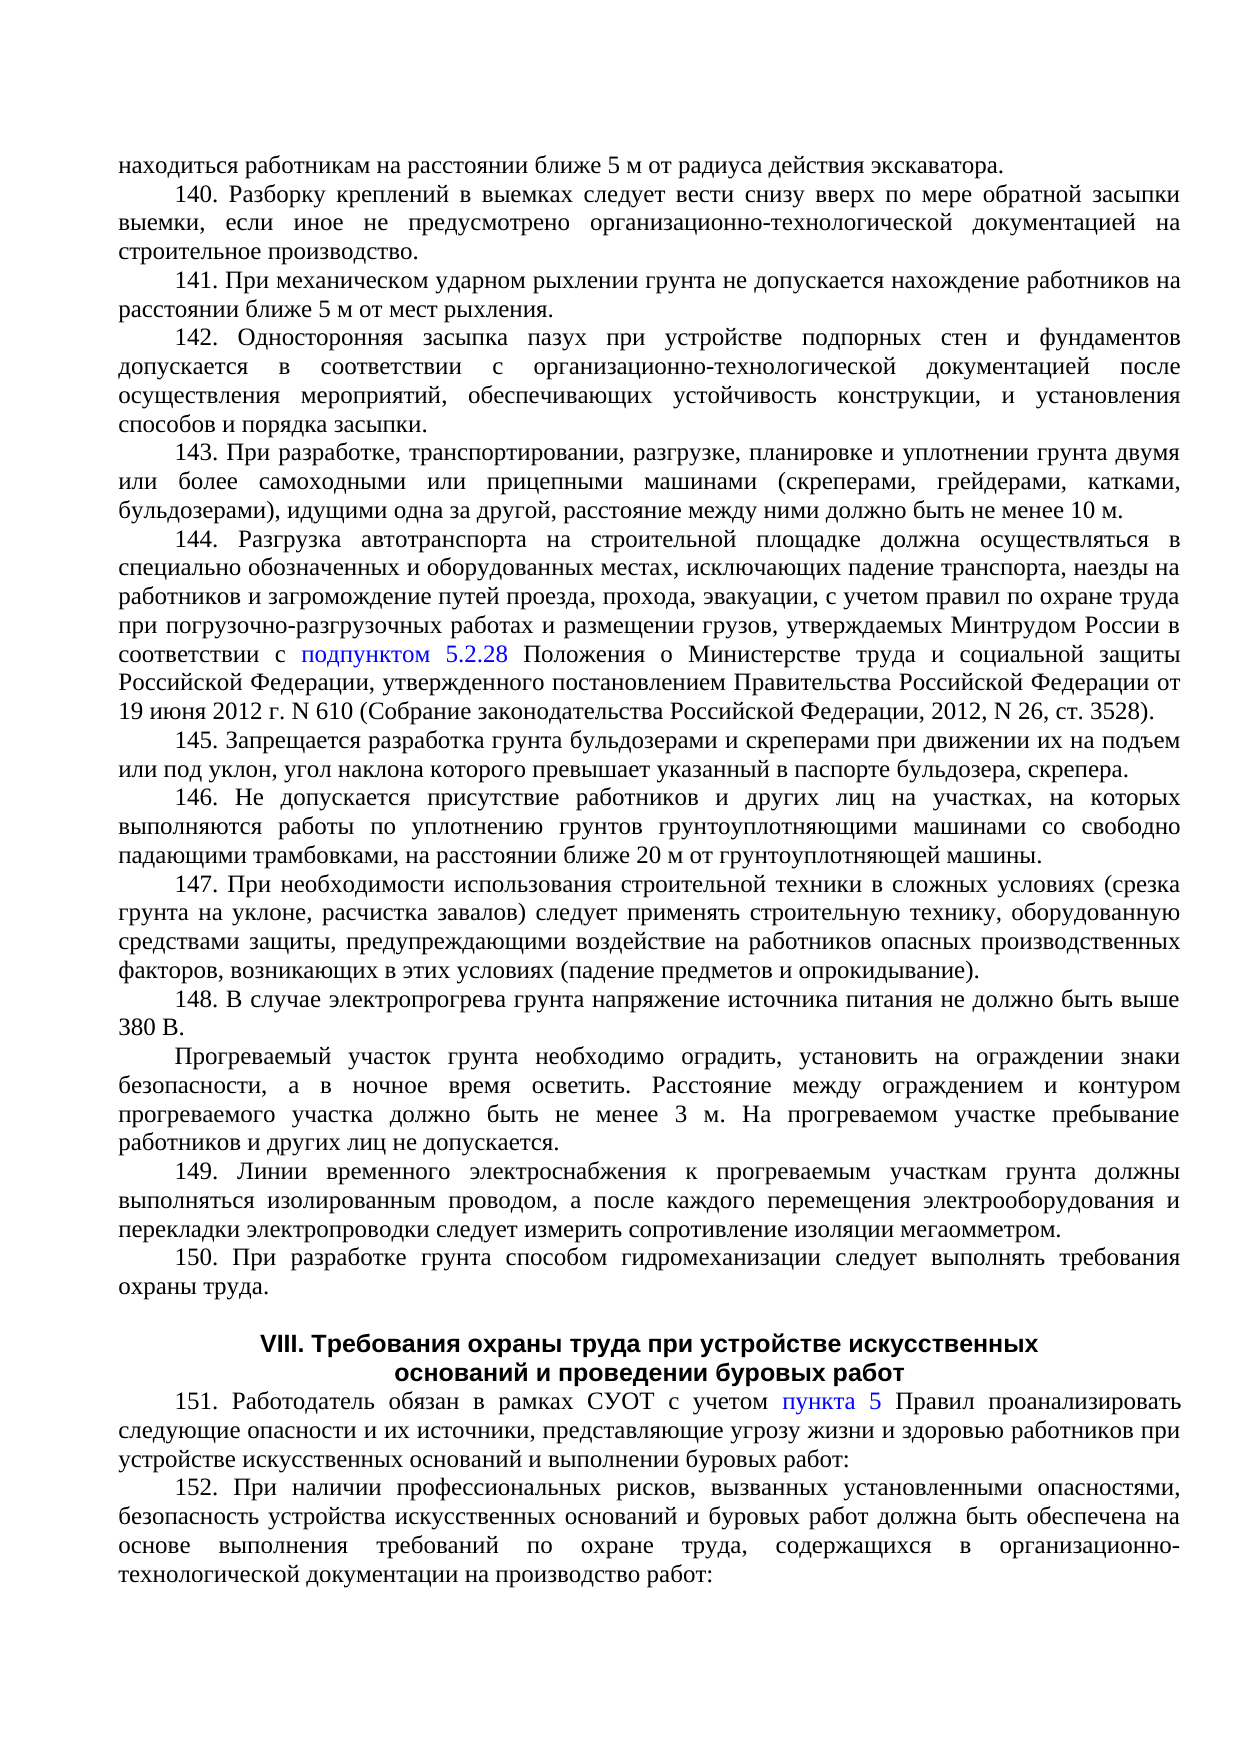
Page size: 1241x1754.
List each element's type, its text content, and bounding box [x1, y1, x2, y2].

text 148. В случае электропрогрева грунта напряжение источника питания не должно быть выше 380 В. [118, 984, 1181, 1041]
text 142. Односторонняя засыпка пазух при устройстве подпорных стен и фундаментов допускается в соответствии с организационно-технологической документацией после осуществления мероприятий, обеспечивающих устойчивость конструкции, и установления способов и порядка засыпки. [118, 322, 1181, 437]
text 149. Линии временного электроснабжения к прогреваемым участкам грунта должны выполняться изолированным проводом, а после каждого перемещения электрооборудования и перекладки электропроводки следует измерить сопротивление изоляции мегаомметром. [118, 1156, 1181, 1242]
title оснований и проведении буровых работ [118, 1357, 1181, 1386]
text 152. При наличии профессиональных рисков, вызванных установленными опасностями, безопасность устройства искусственных оснований и буровых работ должна быть обеспечена на основе выполнения требований по охране труда, содержащихся в организационно-технологической документации на производство работ: [118, 1472, 1181, 1587]
text 151. Работодатель обязан в рамках СУОТ с учетом пункта 5 Правил проанализировать следующие опасности и их источники, представляющие угрозу жизни и здоровью работников при устройстве искусственных оснований и выполнении буровых работ: [118, 1386, 1181, 1472]
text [118, 150, 1181, 179]
text 144. Разгрузка автотранспорта на строительной площадке должна осуществляться в специально обозначенных и оборудованных местах, исключающих падение транспорта, наезды на работников и загромождение путей проезда, прохода, эвакуации, с учетом правил по охране труда при погрузочно-разгрузочных работах и размещении грузов, утверждаемых Минтрудом России в соответствии с подпунктом 5.2.28 Положения о Министерстве труда и социальной защиты Российской Федерации, утвержденного постановлением Правительства Российской Федерации от 19 июня 2012 г. N 610 (Собрание законодательства Российской Федерации, 2012, N 26, ст. 3528). [118, 524, 1181, 725]
text 146. Не допускается присутствие работников и других лиц на участках, на которых выполняются работы по уплотнению грунтов грунтоуплотняющими машинами со свободно падающими трамбовками, на расстоянии ближе 20 м от грунтоуплотняющей машины. [118, 782, 1181, 869]
text 140. Разборку креплений в выемках следует вести снизу вверх по мере обратной засыпки выемки, если иное не предусмотрено организационно-технологической документацией на строительное производство. [118, 179, 1181, 265]
text 150. При разработке грунта способом гидромеханизации следует выполнять требования охраны труда. [118, 1242, 1181, 1300]
text 147. При необходимости использования строительной техники в сложных условиях (срезка грунта на уклоне, расчистка завалов) следует применять строительную технику, оборудованную средствами защиты, предупреждающими воздействие на работников опасных производственных факторов, возникающих в этих условиях (падение предметов и опрокидывание). [118, 869, 1181, 984]
text 143. При разработке, транспортировании, разгрузке, планировке и уплотнении грунта двумя или более самоходными или прицепными машинами (скреперами, грейдерами, катками, бульдозерами), идущими одна за другой, расстояние между ними должно быть не менее 10 м. [118, 437, 1181, 524]
text Прогреваемый участок грунта необходимо оградить, установить на ограждении знаки безопасности, а в ночное время осветить. Расстояние между ограждением и контуром прогреваемого участка должно быть не менее 3 м. На прогреваемом участке пребывание работников и других лиц не допускается. [118, 1041, 1181, 1156]
text 145. Запрещается разработка грунта бульдозерами и скреперами при движении их на подъем или под уклон, угол наклона которого превышает указанный в паспорте бульдозера, скрепера. [118, 725, 1181, 782]
title VIII. Требования охраны труда при устройстве искусственных [118, 1329, 1181, 1357]
text 141. При механическом ударном рыхлении грунта не допускается нахождение работников на расстоянии ближе 5 м от мест рыхления. [118, 265, 1181, 322]
